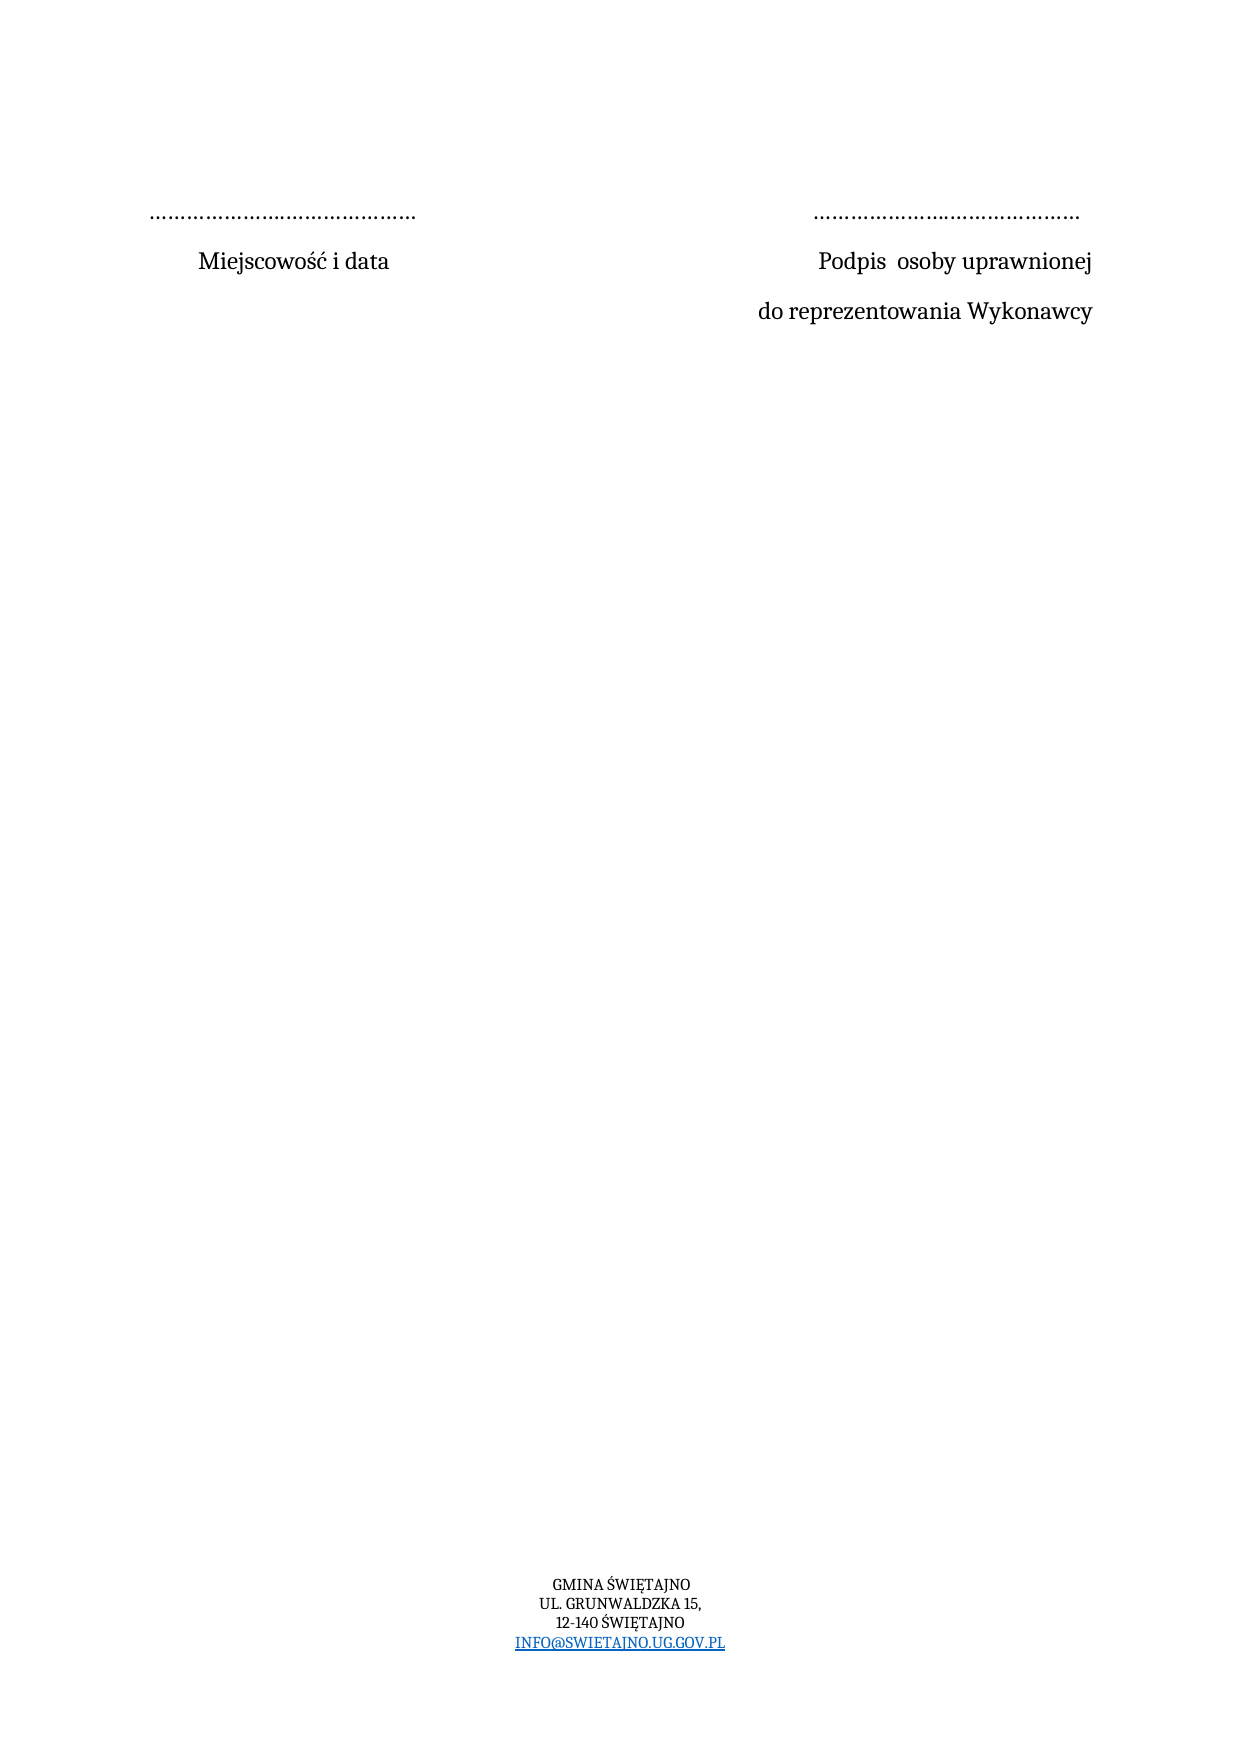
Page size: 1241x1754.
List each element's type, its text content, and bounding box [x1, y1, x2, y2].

text ………………….………………… ………………….………………… [148, 197, 1093, 226]
text do reprezentowania Wykonawcy [148, 297, 1093, 325]
text Miejscowość i data Podpis osoby uprawnionej [148, 247, 1093, 276]
